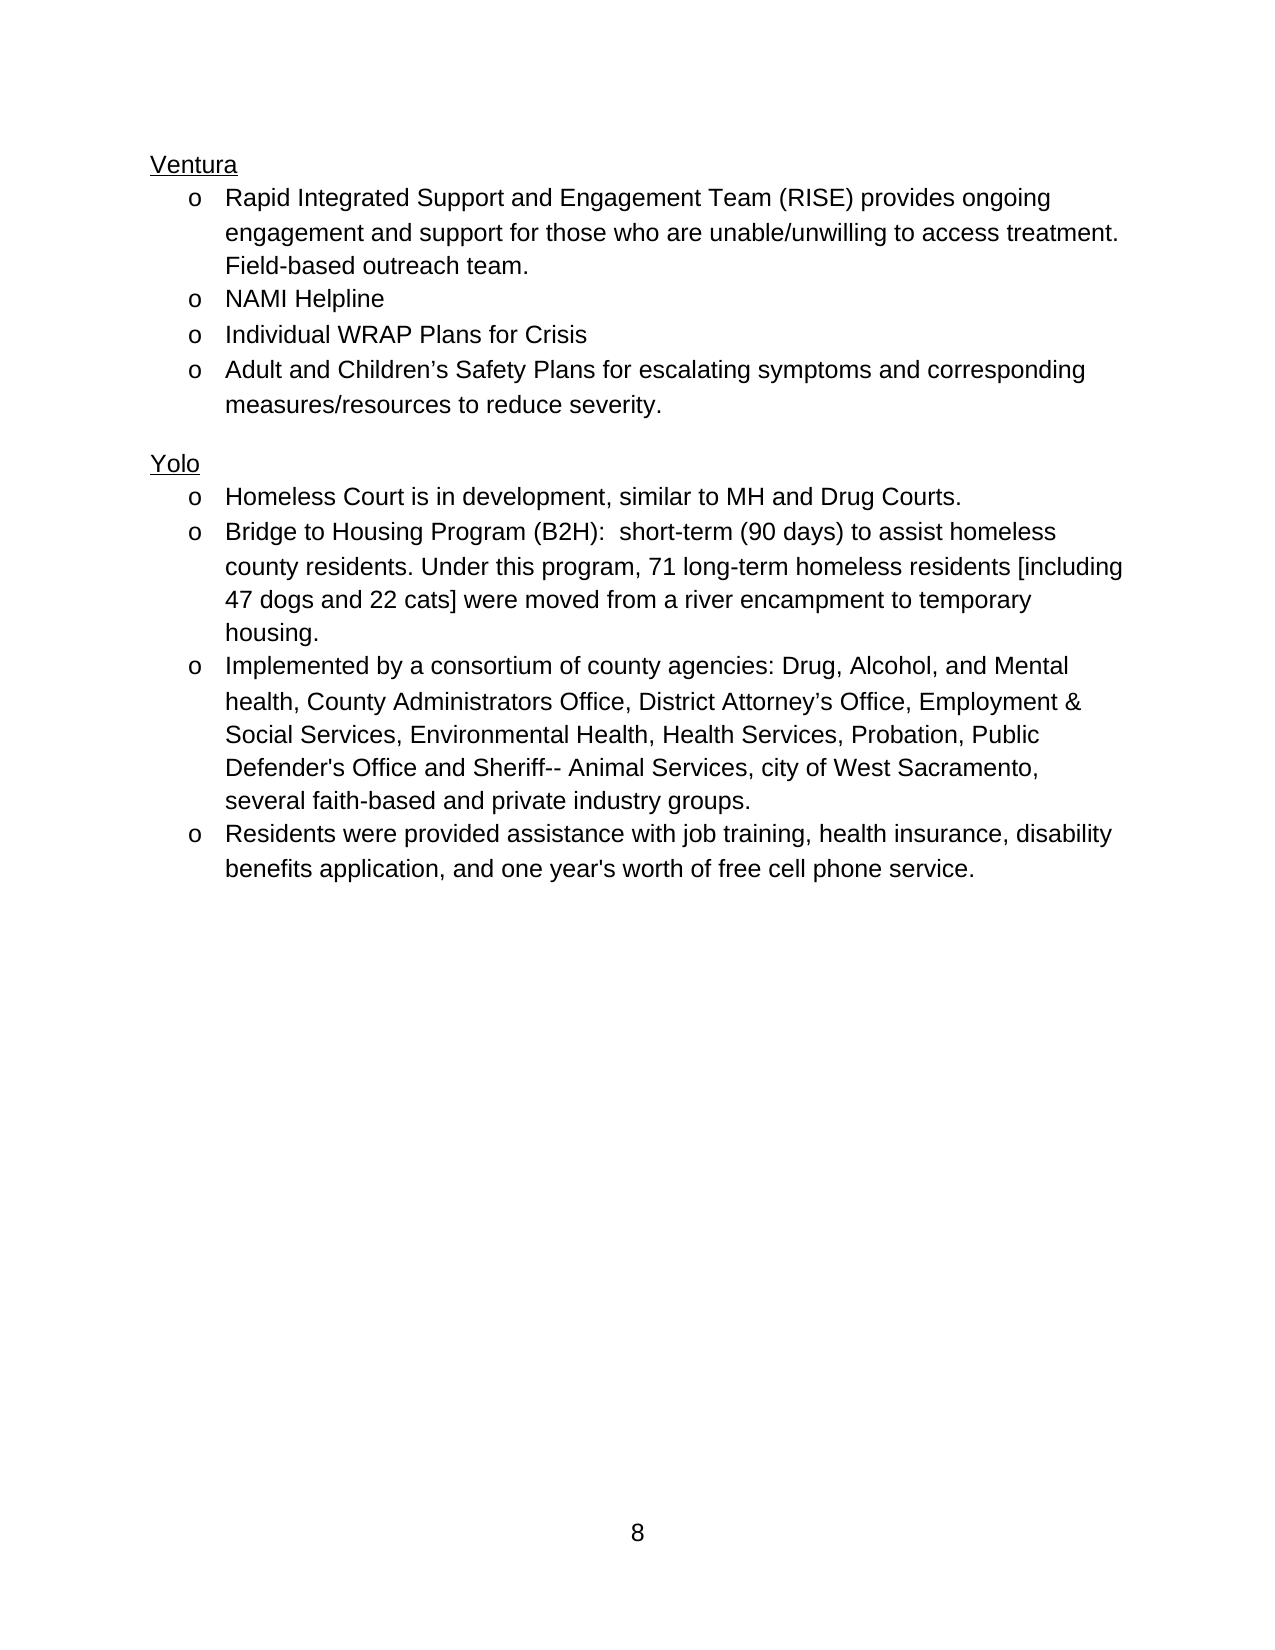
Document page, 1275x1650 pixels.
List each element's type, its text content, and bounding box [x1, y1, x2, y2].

list Homeless Court is in development, similar to MH and Drug Courts. [187, 482, 1125, 512]
list Implemented by a consortium of county agencies: Drug, Alcohol, and Mental health, County Administrators Office, District Attorney’s Office, Employment & Social Services, Environmental Health, Health Services, Probation, Public Defender's Office and Sheriff-- Animal Services, city of West Sacramento, several faith-based and private industry groups. [187, 651, 1125, 814]
list Residents were provided assistance with job training, health insurance, disability benefits application, and one year's worth of free cell phone service. [187, 819, 1125, 883]
subtitle Ventura [150, 150, 1125, 179]
list NAMI Helpline [187, 284, 1125, 315]
list Bridge to Housing Program (B2H): short-term (90 days) to assist homeless county residents. Under this program, 71 long-term homeless residents [including 47 dogs and 22 cats] were moved from a river encampment to temporary housing. [187, 517, 1125, 647]
list Adult and Children’s Safety Plans for escalating symptoms and corresponding measures/resources to reduce severity. [187, 355, 1125, 419]
text Yolo [150, 448, 1125, 477]
list Rapid Integrated Support and Engagement Team (RISE) provides ongoing engagement and support for those who are unable/unwilling to access treatment. Field-based outreach team. [187, 183, 1125, 280]
list Individual WRAP Plans for Crisis [187, 320, 1125, 351]
